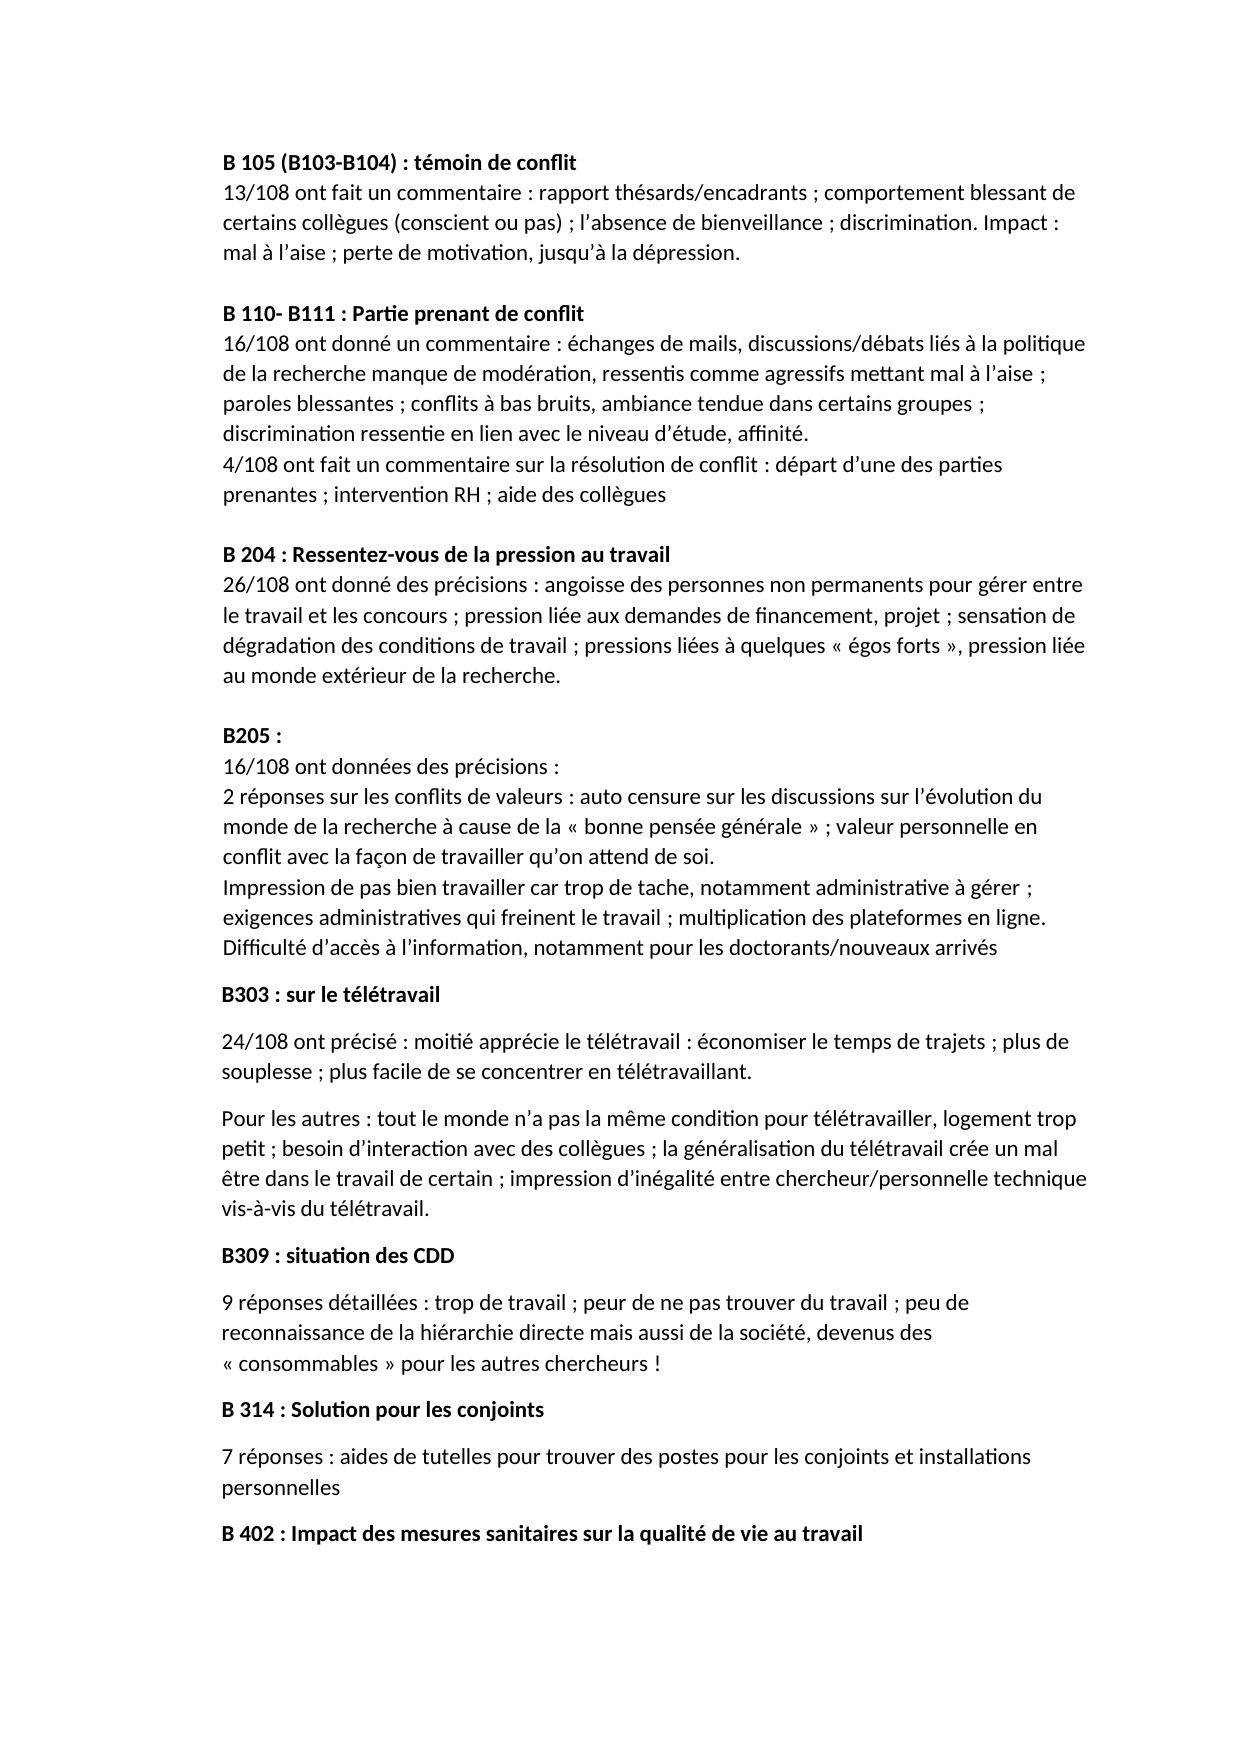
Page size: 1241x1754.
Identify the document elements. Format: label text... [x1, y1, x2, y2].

list B 110- B111 : Partie prenant de conflit [223, 299, 1093, 327]
list 2 réponses sur les conflits de valeurs : auto censure sur les discussions sur l’évolution du monde de la recherche à cause de la « bonne pensée générale » ; valeur personnelle en conflit avec la façon de travailler qu’on attend de soi. [223, 782, 1093, 870]
list 26/108 ont donné des précisions : angoisse des personnes non permanents pour gérer entre le travail et les concours ; pression liée aux demandes de financement, projet ; sensation de dégradation des conditions de travail ; pressions liées à quelques « égos forts », pression liée au monde extérieur de la recherche. [223, 571, 1093, 689]
list 16/108 ont donné un commentaire : échanges de mails, discussions/débats liés à la politique de la recherche manque de modération, ressentis comme agressifs mettant mal à l’aise ; paroles blessantes ; conflits à bas bruits, ambiance tendue dans certains groupes ; discrimination ressentie en lien avec le niveau d’étude, affinité. [223, 329, 1093, 447]
text 9 réponses détaillées : trop de travail ; peur de ne pas trouver du travail ; peu de reconnaissance de la hiérarchie directe mais aussi de la société, devenus des « consommables » pour les autres chercheurs ! [221, 1288, 1093, 1377]
list 4/108 ont fait un commentaire sur la résolution de conflit : départ d’une des parties prenantes ; intervention RH ; aide des collègues [223, 450, 1093, 508]
list B205 : [223, 722, 1093, 749]
text B 402 : Impact des mesures sanitaires sur la qualité de vie au travail [221, 1519, 1093, 1547]
text Pour les autres : tout le monde n’a pas la même condition pour télétravailler, logement trop petit ; besoin d’interaction avec des collègues ; la généralisation du télétravail crée un mal être dans le travail de certain ; impression d’inégalité entre chercheur/personnelle technique vis-à-vis du télétravail. [221, 1104, 1093, 1222]
text 7 réponses : aides de tutelles pour trouver des postes pour les conjoints et installations personnelles [221, 1442, 1093, 1501]
list Impression de pas bien travailler car trop de tache, notamment administrative à gérer ; exigences administratives qui freinent le travail ; multiplication des plateformes en ligne. [223, 873, 1093, 931]
text B303 : sur le télétravail [148, 980, 1093, 1008]
list B 204 : Ressentez-vous de la pression au travail [223, 540, 1093, 568]
list 13/108 ont fait un commentaire : rapport thésards/encadrants ; comportement blessant de certains collègues (conscient ou pas) ; l’absence de bienveillance ; discrimination. Impact : mal à l’aise ; perte de motivation, jusqu’à la dépression. [223, 178, 1093, 266]
list B 105 (B103-B104) : témoin de conflit [223, 148, 1093, 176]
text B309 : situation des CDD [221, 1241, 1093, 1269]
list 16/108 ont données des précisions : [223, 752, 1093, 780]
text 24/108 ont précisé : moitié apprécie le télétravail : économiser le temps de trajets ; plus de souplesse ; plus facile de se concentrer en télétravaillant. [221, 1027, 1093, 1085]
list Difficulté d’accès à l’information, notamment pour les doctorants/nouveaux arrivés [223, 933, 1093, 961]
text B 314 : Solution pour les conjoints [221, 1396, 1093, 1423]
